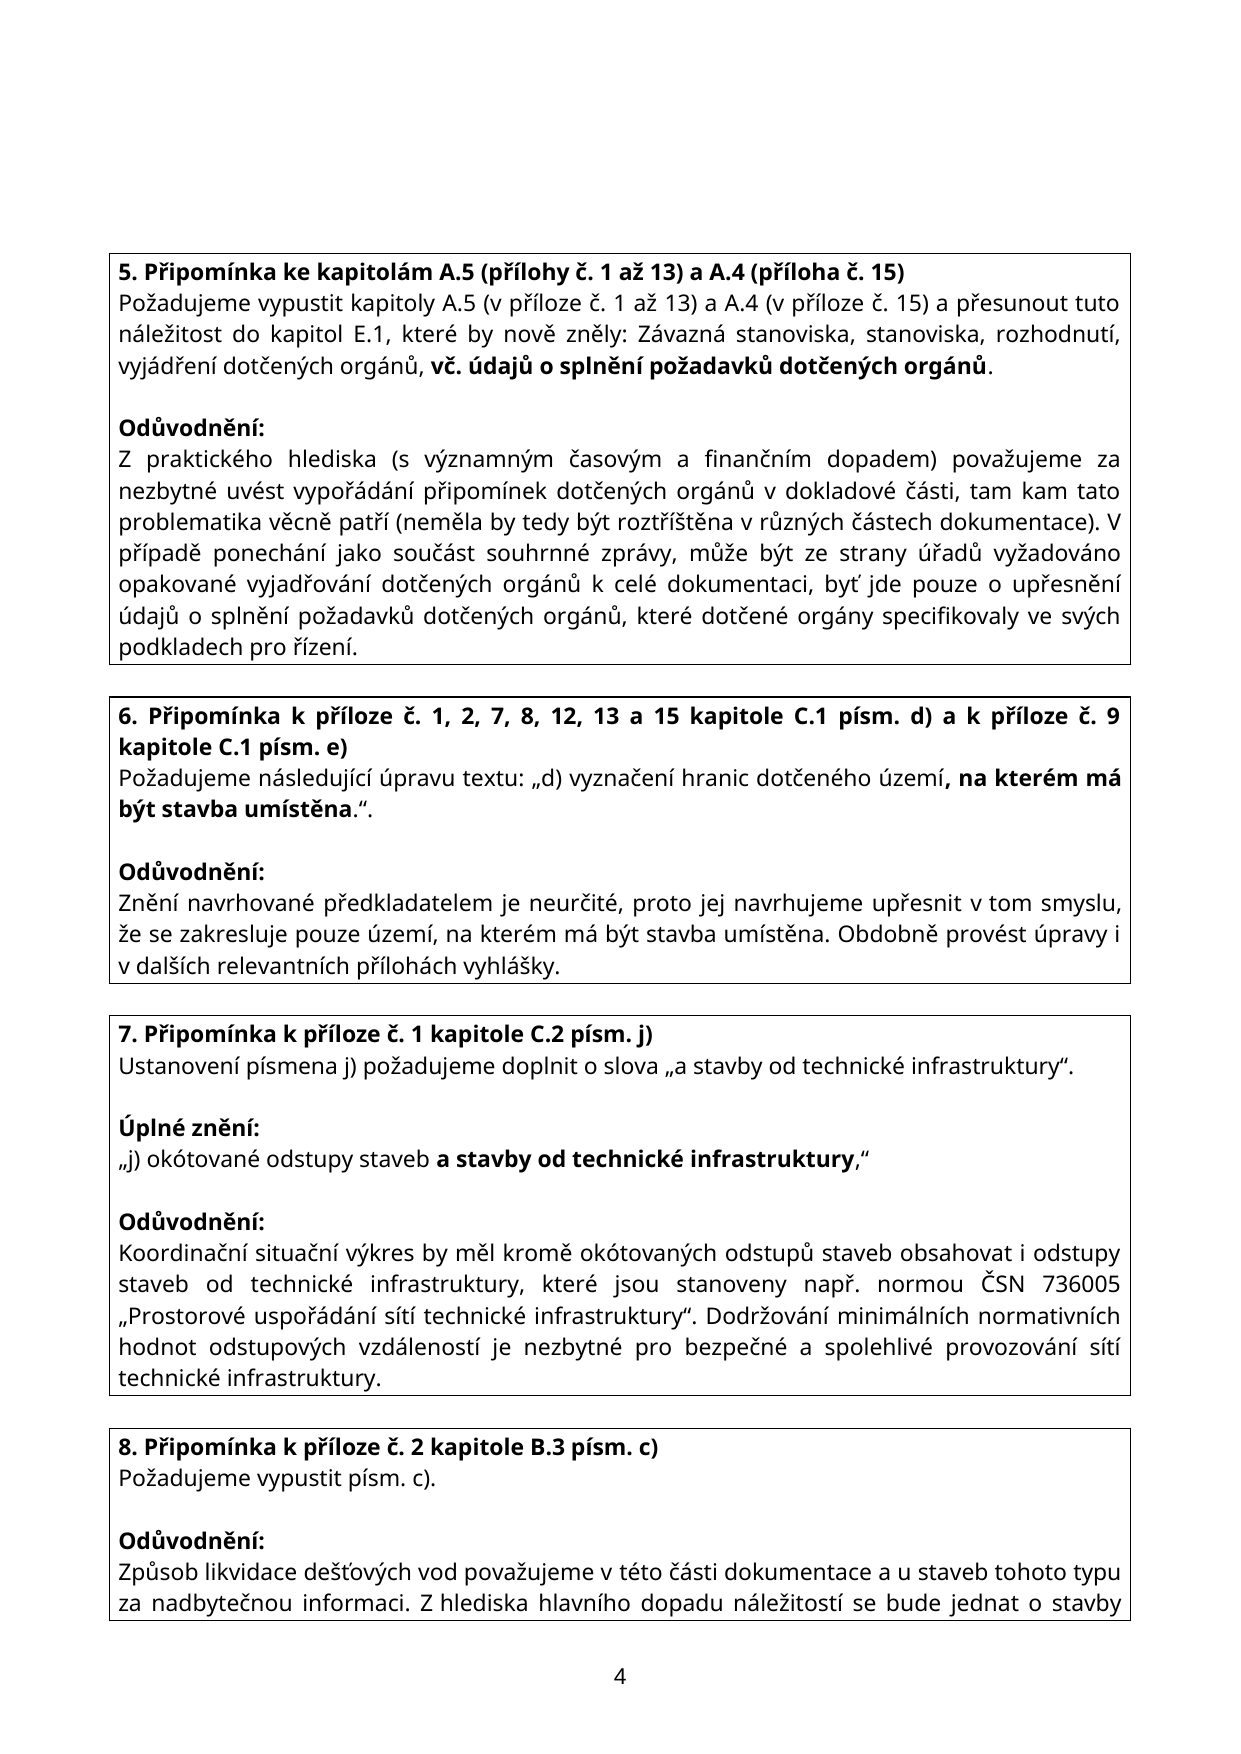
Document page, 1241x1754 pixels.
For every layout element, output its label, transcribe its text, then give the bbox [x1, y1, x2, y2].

text Odůvodnění: [118, 412, 1122, 440]
text Odůvodnění: [118, 1206, 1122, 1234]
text 8. Připomínka k příloze č. 2 kapitole B.3 písm. c) [110, 1429, 1130, 1462]
text Koordinační situační výkres by měl kromě okótovaných odstupů staveb obsahovat i odstupy staveb od technické infrastruktury, které jsou stanoveny např. normou ČSN 736005 „Prostorové uspořádání sítí technické infrastruktury“. Dodržování minimálních normativních hodnot odstupových vzdáleností je nezbytné pro bezpečné a spolehlivé provozování sítí technické infrastruktury. [110, 1234, 1130, 1395]
text Ustanovení písmena j) požadujeme doplnit o slova „a stavby od technické infrastruktury“. [118, 1049, 1122, 1081]
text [110, 1553, 1130, 1620]
text Požadujeme následující úpravu textu: „d) vyznačení hranic dotčeného území, na kterém má být stavba umístěna.“. [118, 762, 1122, 824]
text Požadujeme vypustit písm. c). [118, 1462, 1122, 1493]
text Odůvodnění: [118, 856, 1122, 884]
text 5. Připomínka ke kapitolám A.5 (přílohy č. 1 až 13) a A.4 (příloha č. 15) [110, 254, 1130, 287]
text Odůvodnění: [118, 1524, 1122, 1553]
text Z praktického hlediska (s významným časovým a finančním dopadem) považujeme za nezbytné uvést vypořádání připomínek dotčených orgánů v dokladové části, tam kam tato problematika věcně patří (neměla by tedy být roztříštěna v různých částech dokumentace). V případě ponechání jako součást souhrnné zprávy, může být ze strany úřadů vyžadováno opakované vyjadřování dotčených orgánů k celé dokumentaci, byť jde pouze o upřesnění údajů o splnění požadavků dotčených orgánů, které dotčené orgány specifikovaly ve svých podkladech pro řízení. [110, 440, 1130, 664]
text 6. Připomínka k příloze č. 1, 2, 7, 8, 12, 13 a 15 kapitole C.1 písm. d) a k příloze č. 9 kapitole C.1 písm. e) [110, 698, 1130, 762]
text Požadujeme vypustit kapitoly A.5 (v příloze č. 1 až 13) a A.4 (v příloze č. 15) a přesunout tuto náležitost do kapitol E.1, které by nově zněly: Závazná stanoviska, stanoviska, rozhodnutí, vyjádření dotčených orgánů, vč. údajů o splnění požadavků dotčených orgánů. [118, 287, 1122, 381]
text Znění navrhované předkladatelem je neurčité, proto jej navrhujeme upřesnit v tom smyslu, že se zakresluje pouze území, na kterém má být stavba umístěna. Obdobně provést úpravy i v dalších relevantních přílohách vyhlášky. [110, 884, 1130, 983]
text 7. Připomínka k příloze č. 1 kapitole C.2 písm. j) [110, 1016, 1130, 1049]
text „j) okótované odstupy staveb a stavby od technické infrastruktury,“ [118, 1143, 1122, 1174]
text Úplné znění: [118, 1112, 1122, 1143]
